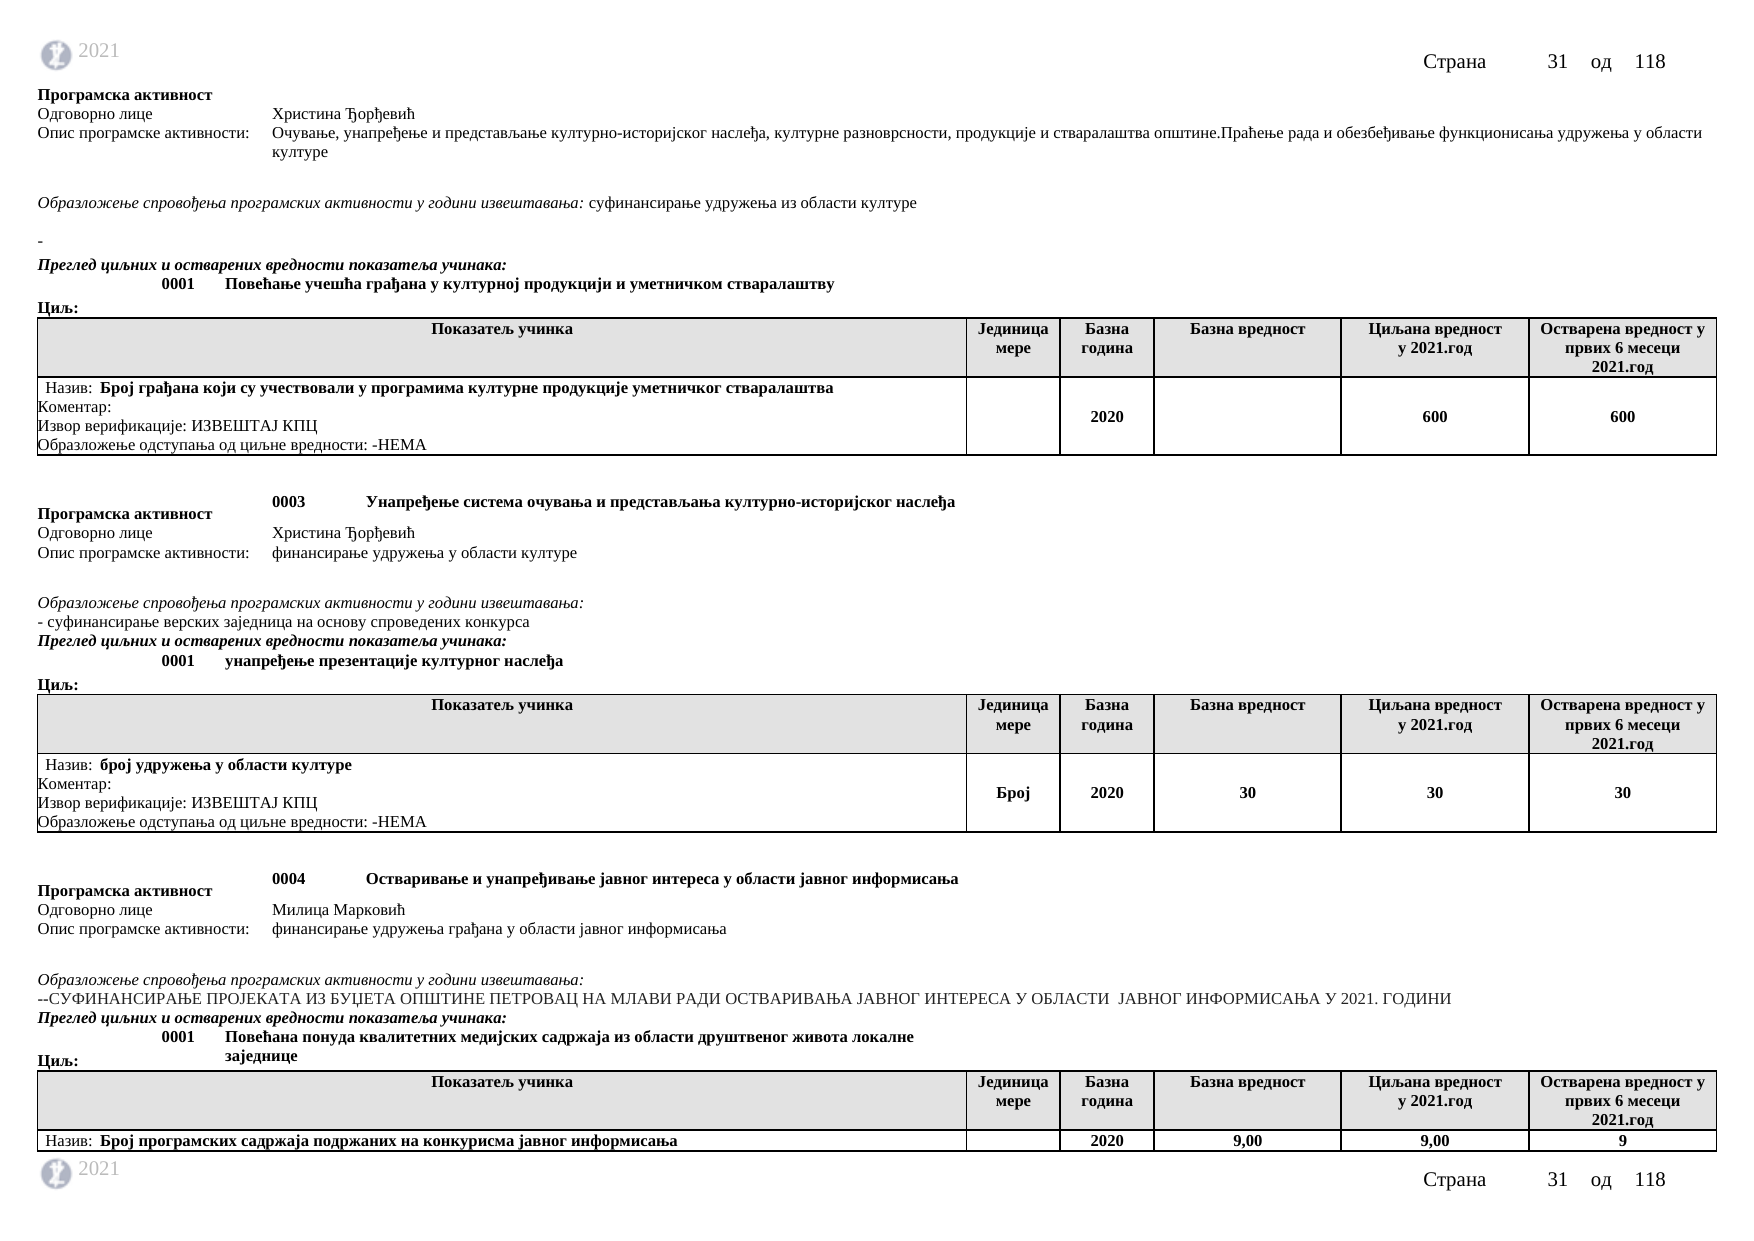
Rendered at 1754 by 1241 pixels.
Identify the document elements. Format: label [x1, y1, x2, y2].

table_cell [1155, 1131, 1340, 1150]
table_cell [1342, 1131, 1528, 1150]
table_cell [38, 754, 966, 831]
picture [37, 37, 76, 75]
table_cell [1530, 1131, 1716, 1150]
table_cell [1342, 754, 1528, 831]
table_cell [38, 85, 1716, 317]
table_cell [38, 456, 1716, 694]
table_cell [1530, 754, 1716, 831]
table_cell [38, 378, 966, 454]
table_cell [1342, 378, 1528, 454]
table_cell [967, 754, 1059, 831]
table_cell [1530, 378, 1716, 454]
table_cell [38, 1131, 966, 1150]
table_cell [967, 378, 1059, 454]
picture [37, 1155, 76, 1194]
table_cell [1155, 754, 1340, 831]
table_cell [38, 833, 1716, 1070]
table_cell [1061, 1131, 1153, 1150]
table_cell [1155, 378, 1340, 454]
table_cell [1061, 754, 1153, 831]
table_cell [1061, 378, 1153, 454]
table_cell [967, 1131, 1059, 1150]
